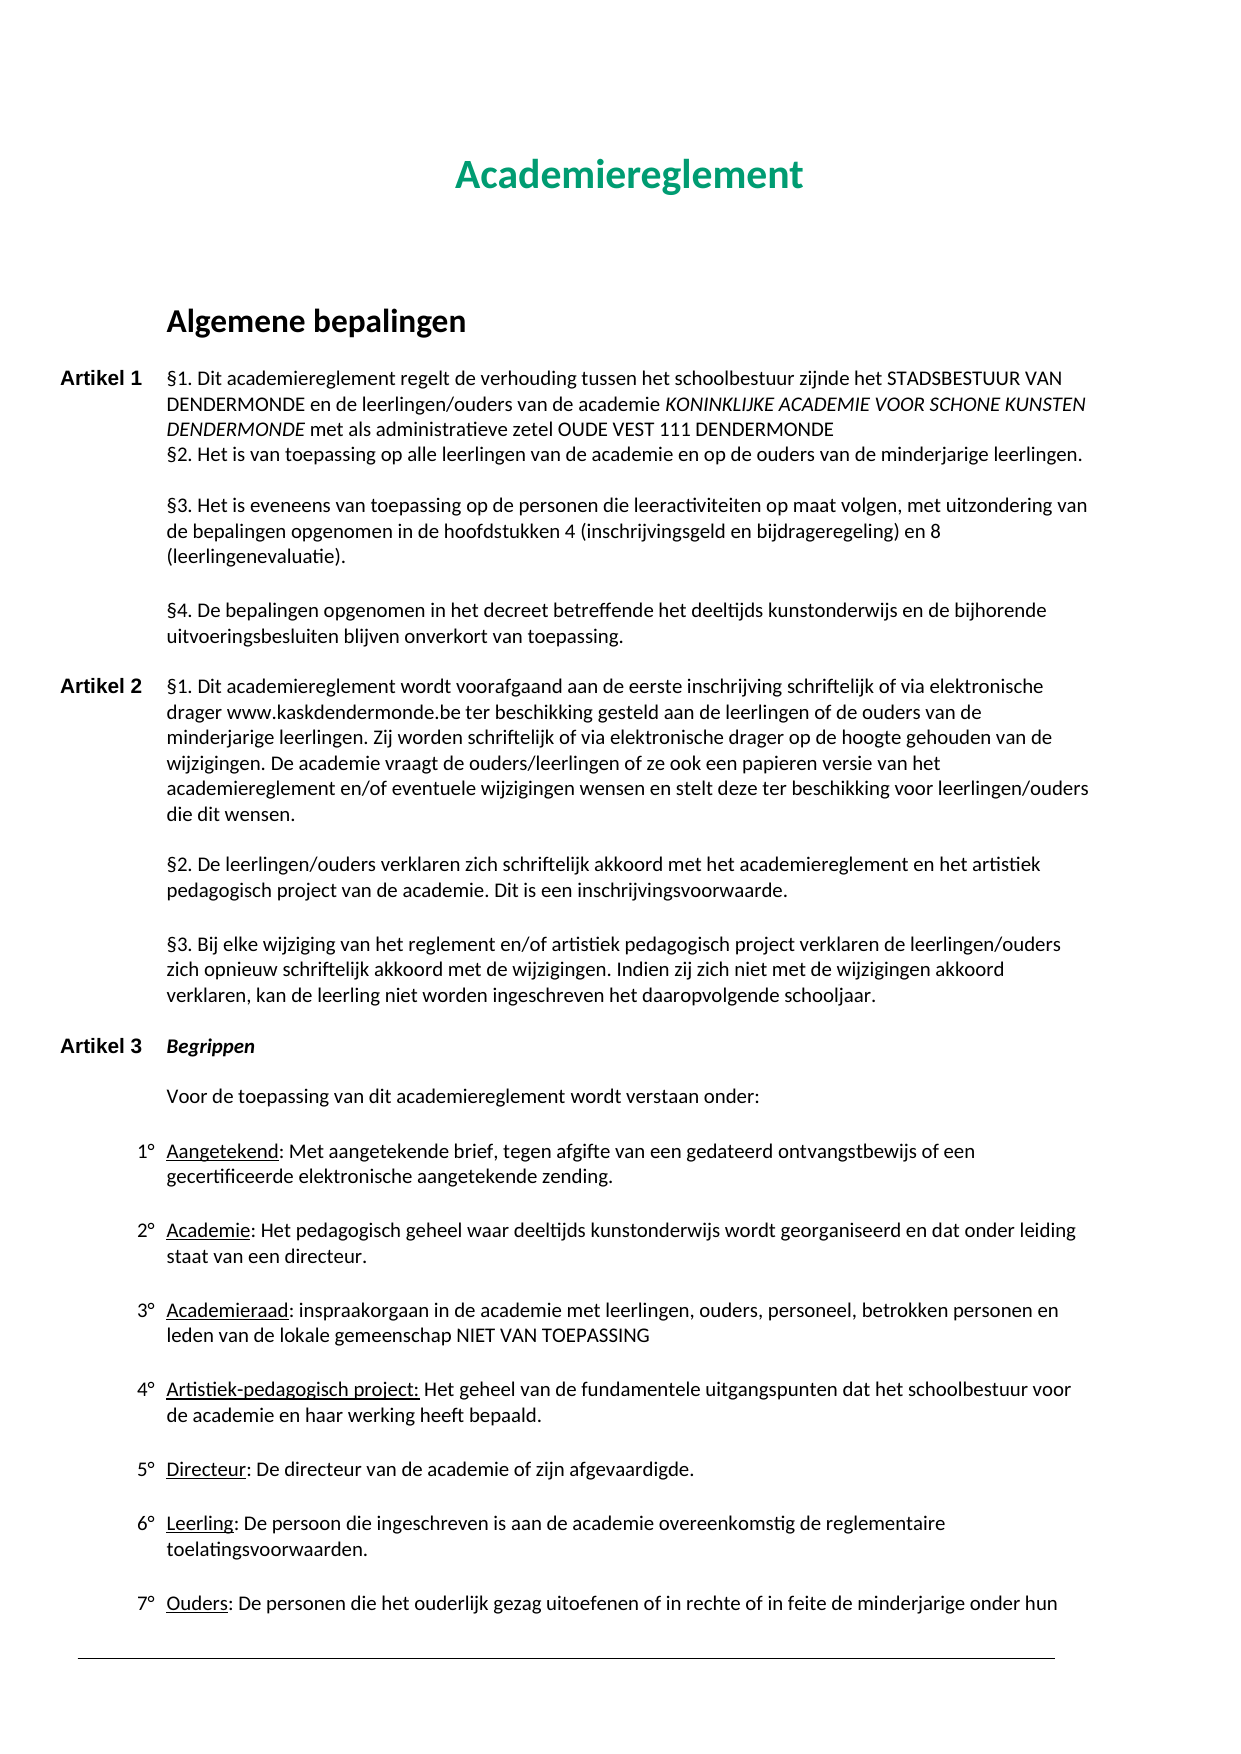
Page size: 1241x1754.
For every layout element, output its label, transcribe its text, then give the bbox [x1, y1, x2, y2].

text §3. Bij elke wijziging van het reglement en/of artistiek pedagogisch project verklaren de leerlingen/ouders zich opnieuw schriftelijk akkoord met de wijzigingen. Indien zij zich niet met de wijzigingen akkoord verklaren, kan de leerling niet worden ingeschreven het daaropvolgende schooljaar. [166, 931, 1093, 1007]
list Directeur: De directeur van de academie of zijn afgevaardigde. [137, 1456, 1093, 1510]
list §1. Dit academiereglement regelt de verhouding tussen het schoolbestuur zijnde het STADSBESTUUR VAN DENDERMONDE en de leerlingen/ouders van de academie KONINKLIJKE ACADEMIE VOOR SCHONE KUNSTEN DENDERMONDE met als administratieve zetel OUDE VEST 111 DENDERMONDE §2. Het is van toepassing op alle leerlingen van de academie en op de ouders van de minderjarige leerlingen. §3. Het is eveneens van toepassing op de personen die leeractiviteiten op maat volgen, met uitzondering van de bepalingen opgenomen in de hoofdstukken 4 (inschrijvingsgeld en bijdrageregeling) en 8 (leerlingenevaluatie). [60, 365, 1093, 597]
list §1. Dit academiereglement wordt voorafgaand aan de eerste inschrijving schriftelijk of via elektronische drager www.kaskdendermonde.be ter beschikking gesteld aan de leerlingen of de ouders van de minderjarige leerlingen. Zij worden schriftelijk of via elektronische drager op de hoogte gehouden van de wijzigingen. De academie vraagt de ouders/leerlingen of ze ook een papieren versie van het academiereglement en/of eventuele wijzigingen wensen en stelt deze ter beschikking voor leerlingen/ouders die dit wensen. [60, 674, 1093, 826]
list Artistiek-pedagogisch project: Het geheel van de fundamentele uitgangspunten dat het schoolbestuur voor de academie en haar werking heeft bepaald. [137, 1377, 1093, 1456]
list Academie: Het pedagogisch geheel waar deeltijds kunstonderwijs wordt georganiseerd en dat onder leiding staat van een directeur. [137, 1217, 1093, 1297]
list Aangetekend: Met aangetekende brief, tegen afgifte van een gedateerd ontvangstbewijs of een gecertificeerde elektronische aangetekende zending. [137, 1138, 1093, 1217]
list Leerling: De persoon die ingeschreven is aan de academie overeenkomstig de reglementaire toelatingsvoorwaarden. [137, 1510, 1093, 1590]
subtitle Academiereglement [166, 112, 1093, 199]
subtitle Algemene bepalingen [166, 300, 1093, 340]
text §4. De bepalingen opgenomen in het decreet betreffende het deeltijds kunstonderwijs en de bijhorende uitvoeringsbesluiten blijven onverkort van toepassing. [166, 597, 1093, 648]
list Begrippen Voor de toepassing van dit academiereglement wordt verstaan onder: [60, 1033, 1093, 1138]
text §2. De leerlingen/ouders verklaren zich schriftelijk akkoord met het academiereglement en het artistiek pedagogisch project van de academie. Dit is een inschrijvingsvoorwaarde. [166, 826, 1093, 931]
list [137, 1590, 1093, 1615]
list Academieraad: inspraakorgaan in de academie met leerlingen, ouders, personeel, betrokken personen en leden van de lokale gemeenschap NIET VAN TOEPASSING [137, 1297, 1093, 1377]
